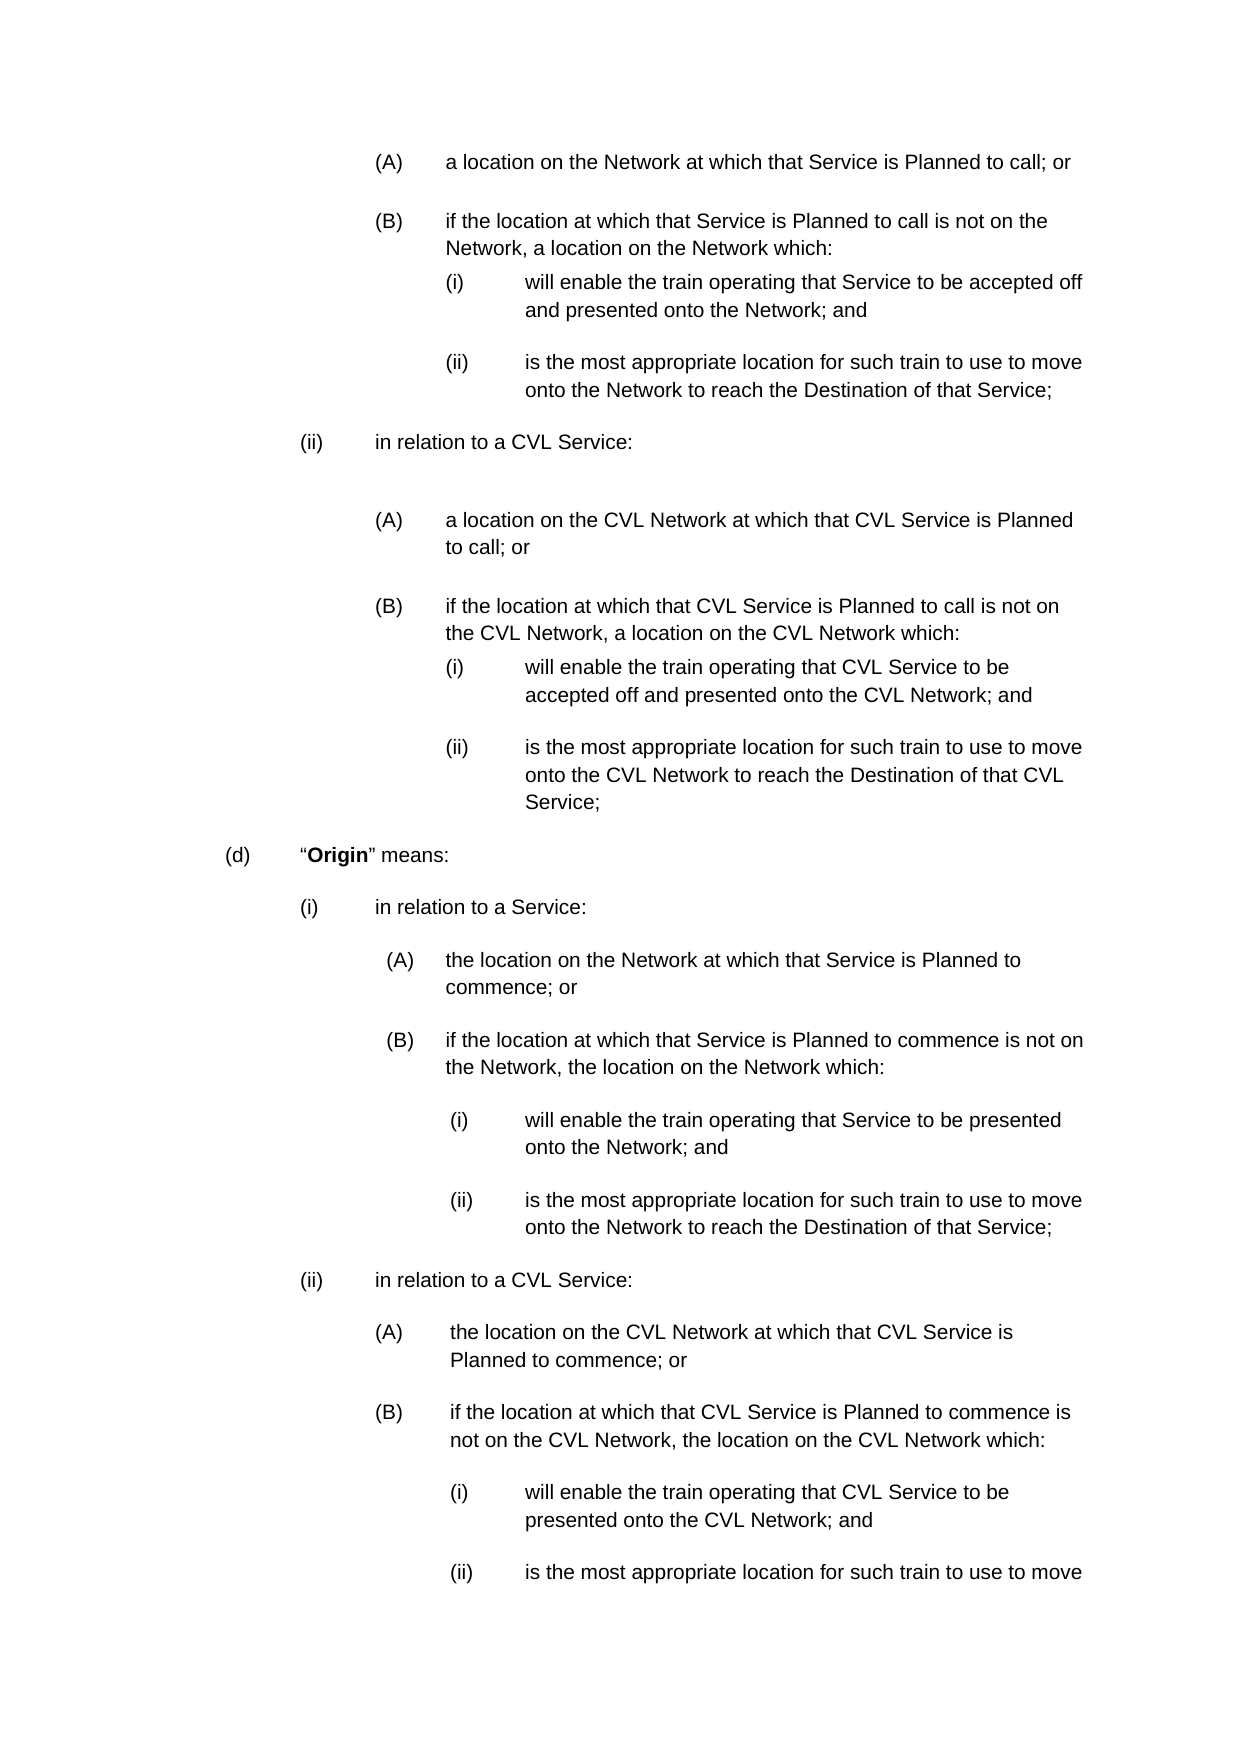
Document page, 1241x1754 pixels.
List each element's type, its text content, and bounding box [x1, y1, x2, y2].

list if the location at which that CVL Service is Planned to call is not on the CVL Network, a location on the CVL Network which: [375, 594, 1090, 645]
text (ii) in relation to a CVL Service: [225, 430, 1090, 454]
text (ii) is the most appropriate location for such train to use to move onto the CVL Network to reach the Destination of that CVL Service; [445, 735, 1090, 814]
text (A) the location on the Network at which that Service is Planned to commence; or [386, 947, 1090, 999]
list a location on the CVL Network at which that CVL Service is Planned to call; or [375, 507, 1090, 559]
text (i) will enable the train operating that Service to be presented onto the Network; and [450, 1107, 1090, 1159]
text (d) “Origin” means: [225, 842, 1090, 866]
text (i) will enable the train operating that Service to be accepted off and presented onto the Network; and [445, 270, 1090, 321]
text (ii) is the most appropriate location for such train to use to move onto the Network to reach the Destination of that Service; [450, 1187, 1090, 1239]
list if the location at which that Service is Planned to call is not on the Network, a location on the Network which: [375, 209, 1090, 260]
text (B) if the location at which that CVL Service is Planned to commence is not on the CVL Network, the location on the CVL Network which: [375, 1400, 1090, 1451]
text (ii) in relation to a CVL Service: [225, 1267, 1090, 1291]
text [450, 1560, 1090, 1584]
text (ii) is the most appropriate location for such train to use to move onto the Network to reach the Destination of that Service; [445, 350, 1090, 401]
list a location on the Network at which that Service is Planned to call; or [375, 150, 1090, 174]
text (i) in relation to a Service: [225, 895, 1090, 919]
text (B) if the location at which that Service is Planned to commence is not on the Network, the location on the Network which: [386, 1027, 1090, 1079]
text (A) the location on the CVL Network at which that CVL Service is Planned to commence; or [375, 1320, 1090, 1371]
text (i) will enable the train operating that CVL Service to be accepted off and presented onto the CVL Network; and [445, 655, 1090, 706]
text (i) will enable the train operating that CVL Service to be presented onto the CVL Network; and [450, 1480, 1090, 1531]
